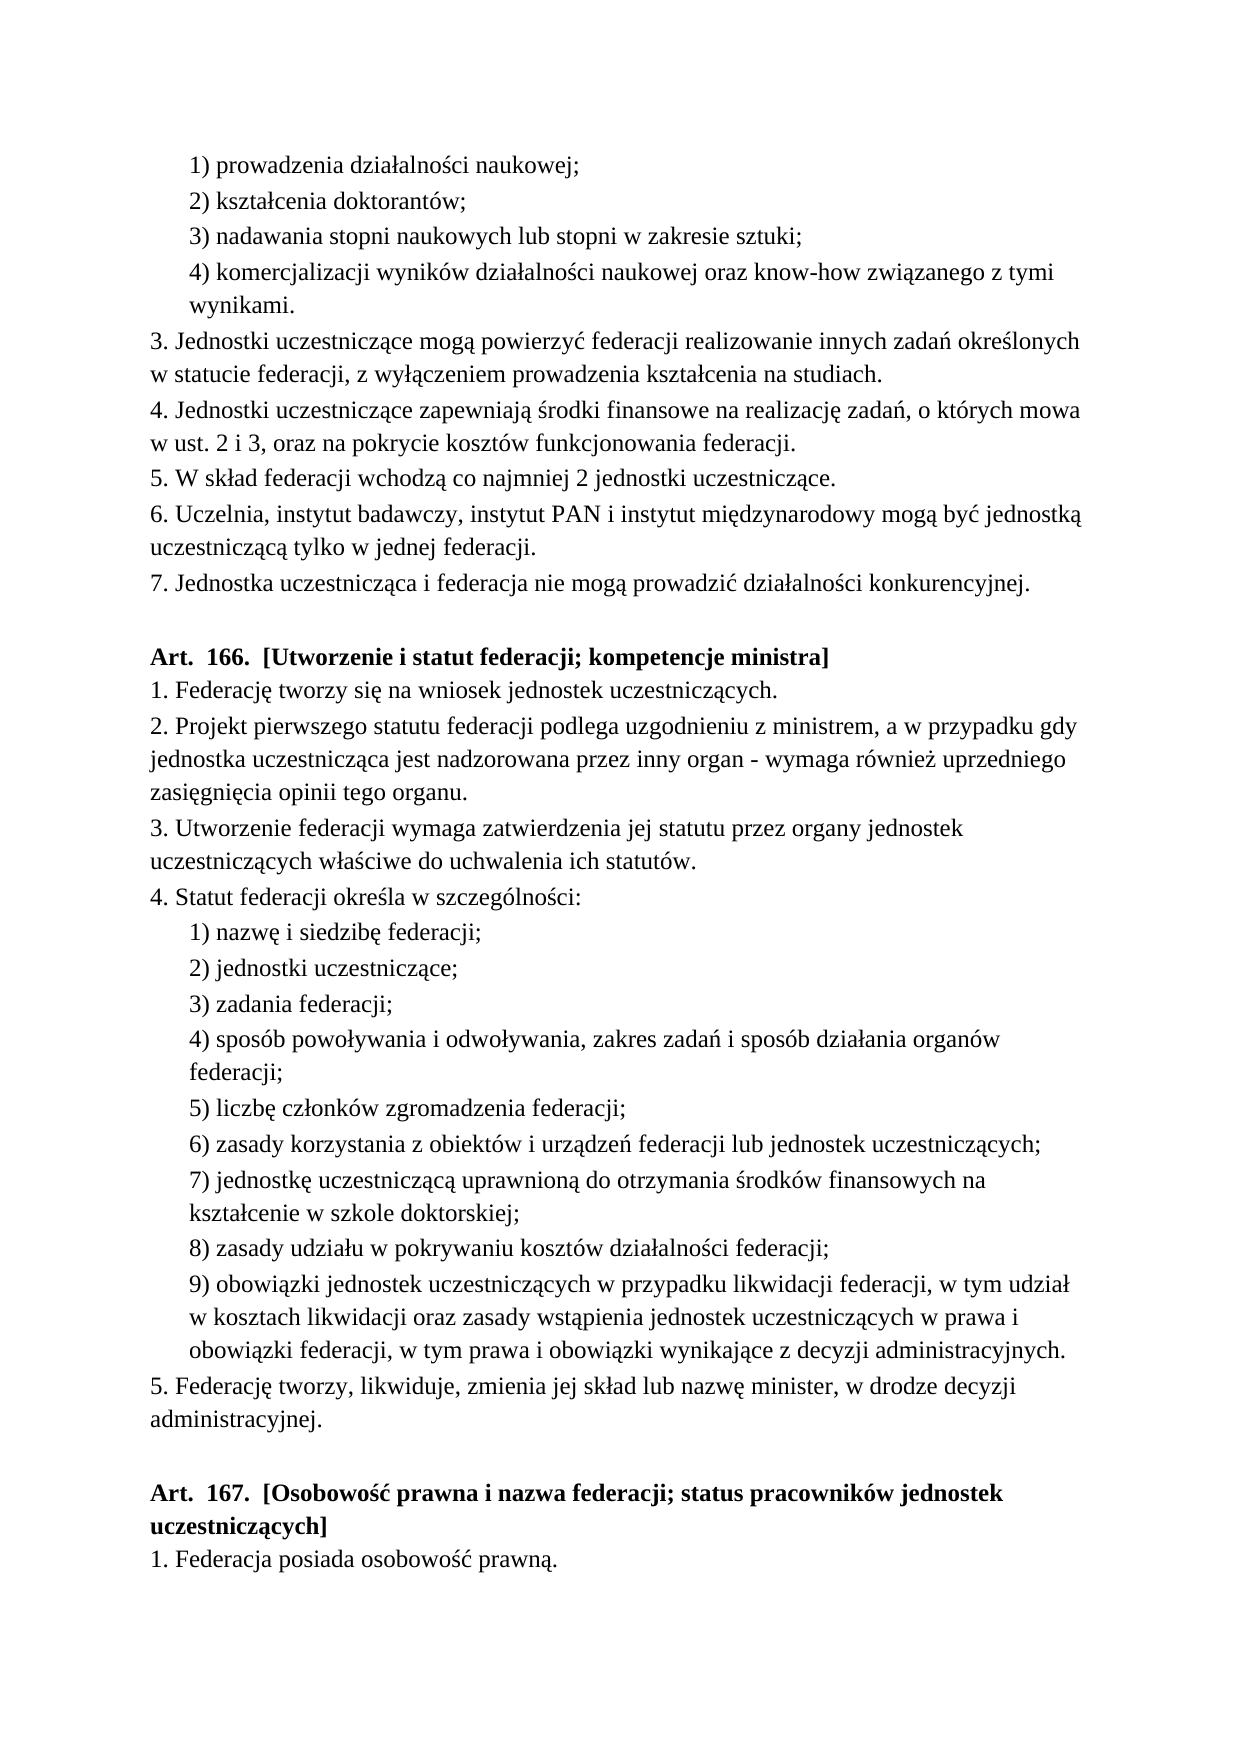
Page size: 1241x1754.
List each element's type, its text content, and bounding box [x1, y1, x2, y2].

text 2) kształcenia doktorantów; [189, 186, 1090, 214]
text 3. Jednostki uczestniczące mogą powierzyć federacji realizowanie innych zadań określonych w statucie federacji, z wyłączeniem prowadzenia kształcenia na studiach. [150, 326, 1090, 388]
text 1. Federacja posiada osobowość prawną. [150, 1544, 1090, 1573]
text 3) nadawania stopni naukowych lub stopni w zakresie sztuki; [189, 221, 1090, 250]
text 6. Uczelnia, instytut badawczy, instytut PAN i instytut międzynarodowy mogą być jednostką uczestniczącą tylko w jednej federacji. [150, 499, 1090, 561]
text 1) nazwę i siedzibę federacji; [189, 917, 1090, 946]
text 4) komercjalizacji wyników działalności naukowej oraz know-how związanego z tymi wynikami. [189, 257, 1090, 319]
text Art. 167. [Osobowość prawna i nazwa federacji; status pracowników jednostek uczestniczących] [150, 1478, 1090, 1540]
text 7. Jednostka uczestnicząca i federacja nie mogą prowadzić działalności konkurencyjnej. [150, 568, 1090, 597]
text 2) jednostki uczestniczące; [189, 953, 1090, 982]
text 3. Utworzenie federacji wymaga zatwierdzenia jej statutu przez organy jednostek uczestniczących właściwe do uchwalenia ich statutów. [150, 813, 1090, 874]
text 4. Statut federacji określa w szczególności: [150, 882, 1090, 910]
text 4. Jednostki uczestniczące zapewniają środki finansowe na realizację zadań, o których mowa w ust. 2 i 3, oraz na pokrycie kosztów funkcjonowania federacji. [150, 395, 1090, 456]
text 1) prowadzenia działalności naukowej; [189, 150, 1090, 179]
text 2. Projekt pierwszego statutu federacji podlega uzgodnieniu z ministrem, a w przypadku gdy jednostka uczestnicząca jest nadzorowana przez inny organ - wymaga również uprzedniego zasięgnięcia opinii tego organu. [150, 711, 1090, 806]
text 4) sposób powoływania i odwoływania, zakres zadań i sposób działania organów federacji; [189, 1024, 1090, 1086]
text 9) obowiązki jednostek uczestniczących w przypadku likwidacji federacji, w tym udział w kosztach likwidacji oraz zasady wstąpienia jednostek uczestniczących w prawa i obowiązki federacji, w tym prawa i obowiązki wynikające z decyzji administracyjnych. [189, 1269, 1090, 1364]
text 5. Federację tworzy, likwiduje, zmienia jej skład lub nazwę minister, w drodze decyzji administracyjnej. [150, 1371, 1090, 1433]
text 5. W skład federacji wchodzą co najmniej 2 jednostki uczestniczące. [150, 463, 1090, 492]
text 8) zasady udziału w pokrywaniu kosztów działalności federacji; [189, 1233, 1090, 1262]
text 1. Federację tworzy się na wniosek jednostek uczestniczących. [150, 675, 1090, 704]
text 7) jednostkę uczestniczącą uprawnioną do otrzymania środków finansowych na kształcenie w szkole doktorskiej; [189, 1165, 1090, 1226]
text 3) zadania federacji; [189, 989, 1090, 1017]
text Art. 166. [Utworzenie i statut federacji; kompetencje ministra] [150, 642, 1090, 671]
text 5) liczbę członków zgromadzenia federacji; [189, 1093, 1090, 1122]
text 6) zasady korzystania z obiektów i urządzeń federacji lub jednostek uczestniczących; [189, 1129, 1090, 1158]
